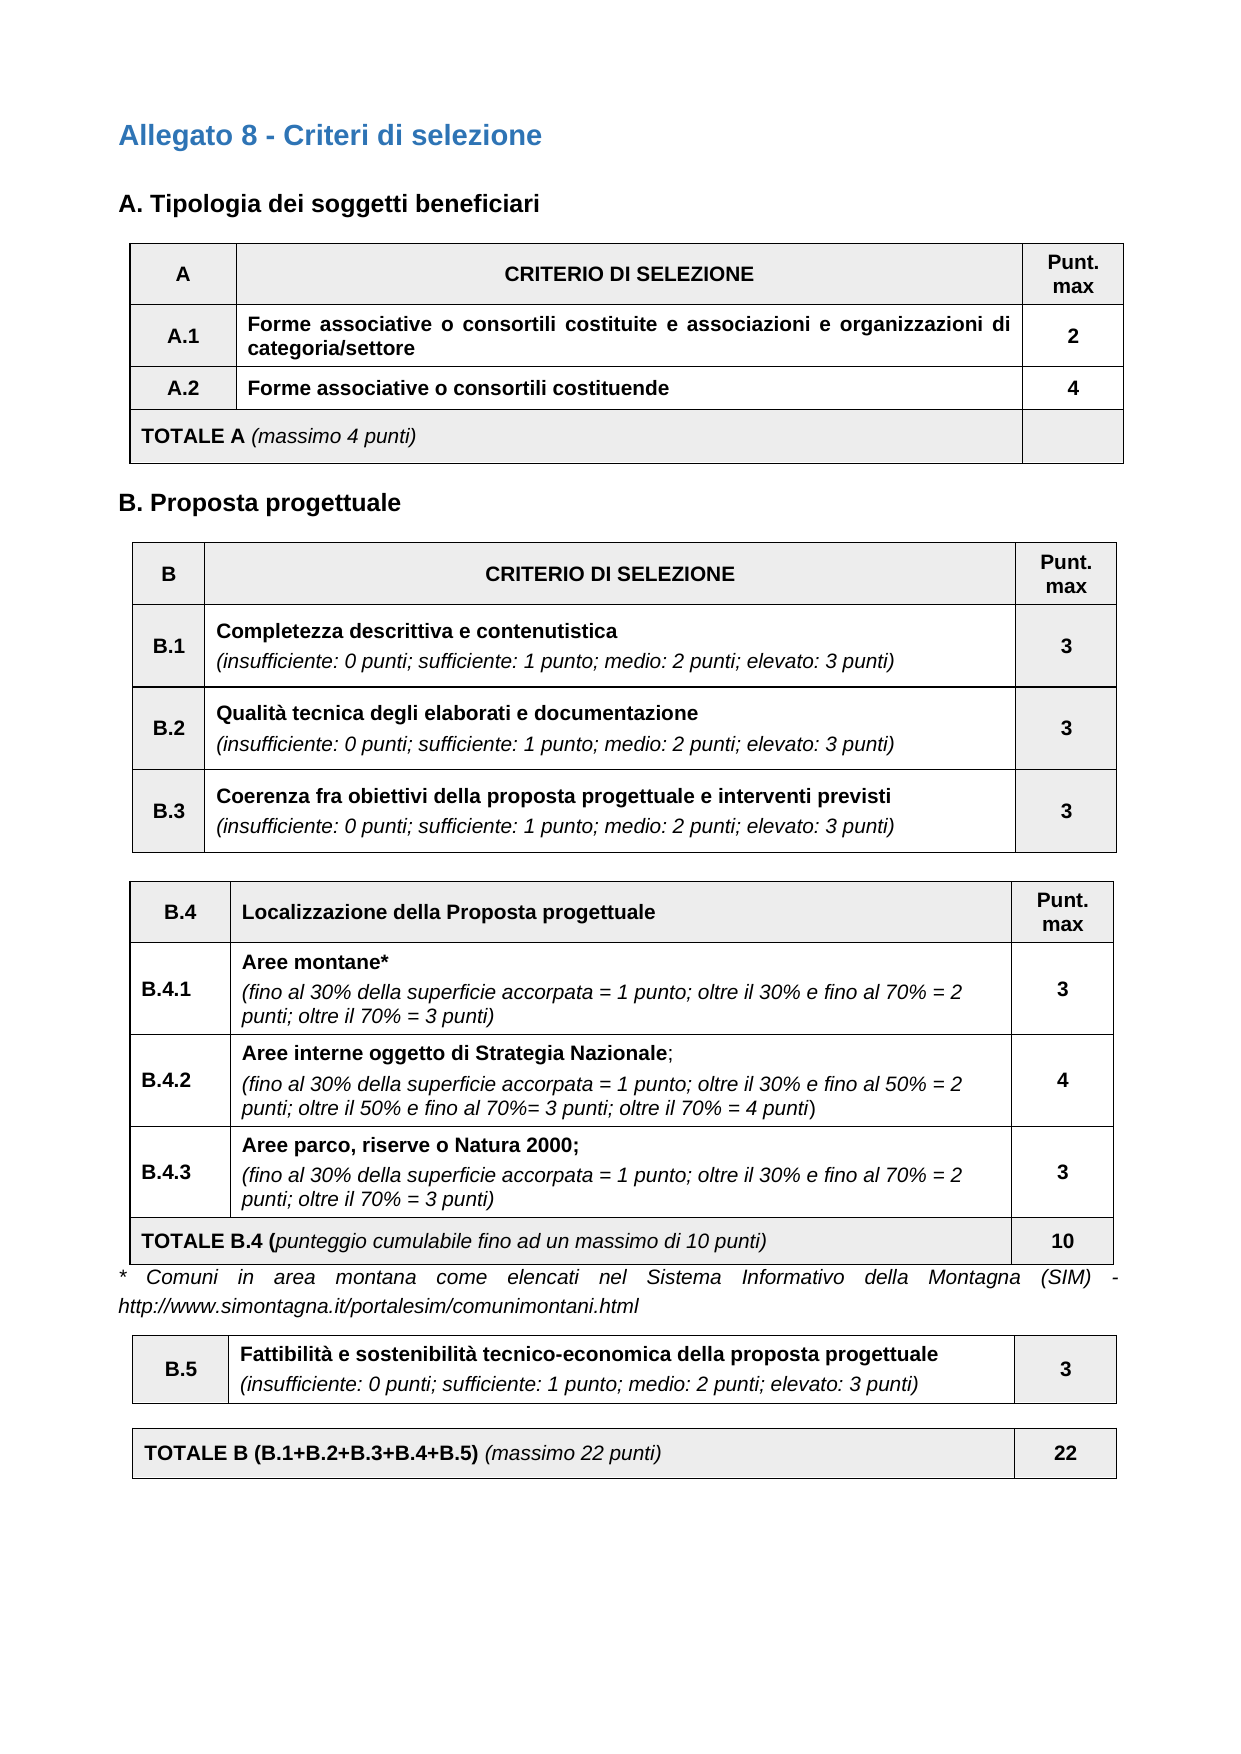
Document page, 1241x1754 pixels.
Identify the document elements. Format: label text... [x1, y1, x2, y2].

table_cell 3 [1012, 943, 1113, 1034]
table_cell Qualità tecnica degli elaborati e documentazione (insufficiente: 0 punti; sufficiente: 1 punto; medio: 2 punti; elevato: 3 punti) [205, 688, 1015, 769]
table_header B.4 [131, 882, 230, 942]
table_header Fattibilità e sostenibilità tecnico-economica della proposta progettuale (insufficiente: 0 punti; sufficiente: 1 punto; medio: 2 punti; elevato: 3 punti) [229, 1336, 1014, 1402]
text * Comuni in area montana come elencati nel Sistema Informativo della Montagna (SIM) - http://www.simontagna.it/portalesim/comunimontani.html [118, 1265, 1122, 1317]
text B. Proposta progettuale [118, 488, 1122, 517]
table_cell 4 [1012, 1035, 1113, 1126]
table_cell B.4.3 [131, 1127, 230, 1217]
table_header Punt. max [1023, 244, 1123, 304]
table_header B [133, 543, 204, 604]
table_cell Aree parco, riserve o Natura 2000; (fino al 30% della superficie accorpata = 1 punto; oltre il 30% e fino al 70% = 2 punti; oltre il 70% = 3 punti) [231, 1127, 1011, 1217]
table_header CRITERIO DI SELEZIONE [205, 543, 1015, 604]
table_cell B.3 [133, 770, 204, 852]
table_cell B.2 [133, 688, 204, 769]
table_header 3 [1015, 1336, 1116, 1402]
table_header 22 [1015, 1429, 1116, 1477]
table_cell 10 [1012, 1218, 1113, 1264]
table_cell 3 [1016, 688, 1116, 769]
table_header Localizzazione della Proposta progettuale [231, 882, 1011, 942]
table_cell A.1 [131, 305, 236, 366]
table_cell A.2 [131, 367, 236, 409]
table_cell Aree montane* (fino al 30% della superficie accorpata = 1 punto; oltre il 30% e fino al 70% = 2 punti; oltre il 70% = 3 punti) [231, 943, 1011, 1034]
table_cell 3 [1016, 605, 1116, 686]
subtitle Allegato 8 - Criteri di selezione [118, 118, 1122, 152]
table_cell TOTALE B.4 (punteggio cumulabile fino ad un massimo di 10 punti) [131, 1218, 1011, 1264]
table_cell Aree interne oggetto di Strategia Nazionale; (fino al 30% della superficie accorpata = 1 punto; oltre il 30% e fino al 50% = 2 punti; oltre il 50% e fino al 70%= 3 punti; oltre il 70% = 4 punti) [231, 1035, 1011, 1126]
table_cell 3 [1012, 1127, 1113, 1217]
table_cell Completezza descrittiva e contenutistica (insufficiente: 0 punti; sufficiente: 1 punto; medio: 2 punti; elevato: 3 punti) [205, 605, 1015, 686]
table_header A [131, 244, 236, 304]
table_header B.5 [133, 1336, 228, 1402]
table_cell TOTALE A (massimo 4 punti) [131, 410, 1022, 462]
table_header CRITERIO DI SELEZIONE [237, 244, 1022, 304]
table_cell Coerenza fra obiettivi della proposta progettuale e interventi previsti (insufficiente: 0 punti; sufficiente: 1 punto; medio: 2 punti; elevato: 3 punti) [205, 770, 1015, 852]
table_cell B.1 [133, 605, 204, 686]
text A. Tipologia dei soggetti beneficiari [118, 189, 1122, 218]
table_cell 4 [1023, 367, 1123, 409]
table_cell Forme associative o consortili costituende [237, 367, 1022, 409]
table_header Punt. max [1012, 882, 1113, 942]
table_cell B.4.1 [131, 943, 230, 1034]
table_cell B.4.2 [131, 1035, 230, 1126]
table_header Punt. max [1016, 543, 1116, 604]
table_cell Forme associative o consortili costituite e associazioni e organizzazioni di categoria/settore [237, 305, 1022, 366]
table_cell 2 [1023, 305, 1123, 366]
table_cell 3 [1016, 770, 1116, 852]
table_cell [1023, 410, 1123, 462]
table_header TOTALE B (B.1+B.2+B.3+B.4+B.5) (massimo 22 punti) [133, 1429, 1014, 1477]
